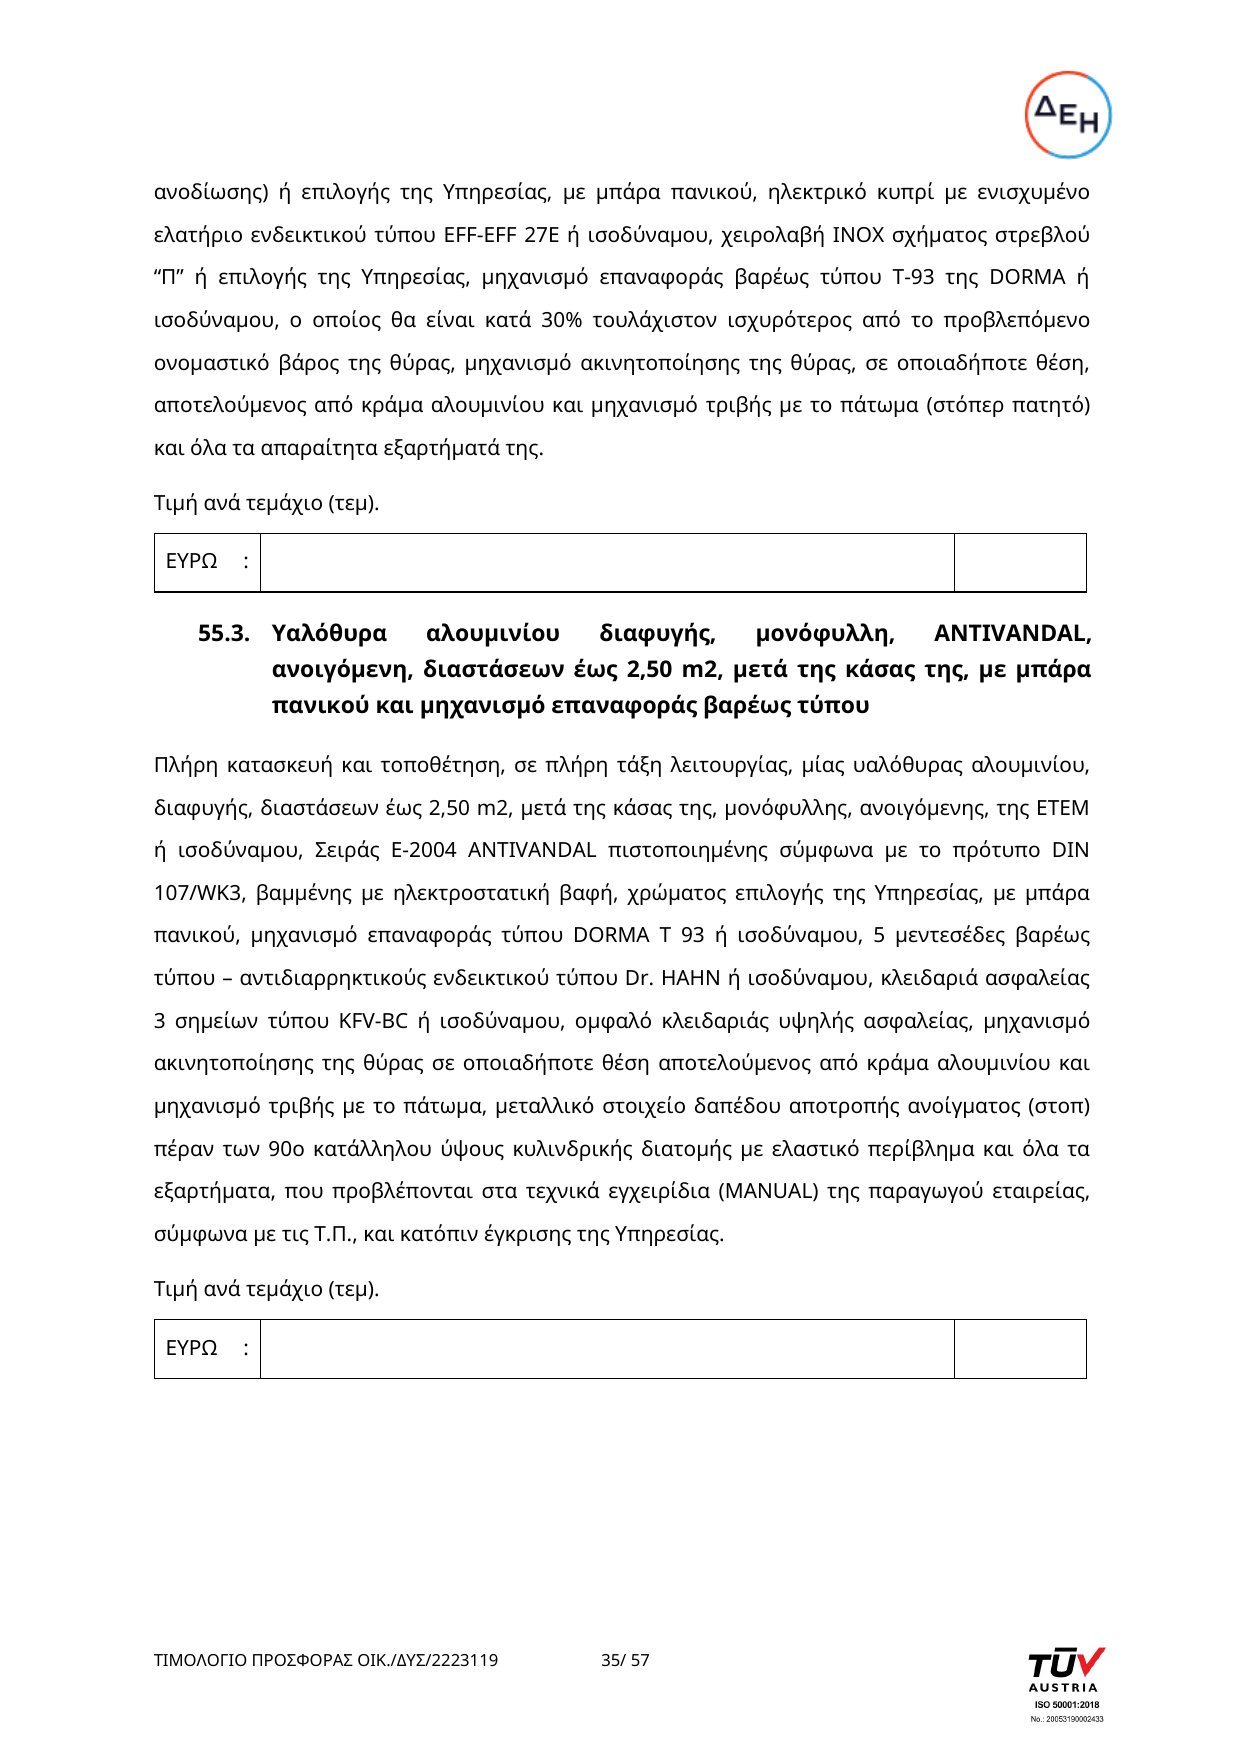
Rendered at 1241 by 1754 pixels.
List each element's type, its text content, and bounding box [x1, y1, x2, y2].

table_header [955, 534, 1086, 591]
text Τιμή ανά τεμάχιο (τεμ). [153, 1274, 1093, 1302]
table_header : [232, 534, 260, 591]
table_header ΕΥΡΩ [155, 1320, 232, 1377]
text Πλήρη κατασκευή και τοποθέτηση, σε πλήρη τάξη λειτουργίας, μίας υαλόθυρας αλουμινίου, διαφυγής, διαστάσεων έως 2,50 m2, μετά της κάσας της, μονόφυλλης, ανοιγόμενης, της ΕΤΕΜ ή ισοδύναμου, Σειράς Ε-2004 ANTIVANDAL πιστοποιημένης σύμφωνα με το πρότυπο DIN 107/WK3, βαμμένης με ηλεκτροστατική βαφή, χρώματος επιλογής της Υπηρεσίας, με μπάρα πανικού, μηχανισμό επαναφοράς τύπου DORMA T 93 ή ισοδύναμου, 5 μεντεσέδες βαρέως τύπου – αντιδιαρρηκτικούς ενδεικτικού τύπου Dr. HAHN ή ισοδύναμου, κλειδαριά ασφαλείας 3 σημείων τύπου KFV-BC ή ισοδύναμου, ομφαλό κλειδαριάς υψηλής ασφαλείας, μηχανισμό ακινητοποίησης της θύρας σε οποιαδήποτε θέση αποτελούμενος από κράμα αλουμινίου και μηχανισμό τριβής με το πάτωμα, μεταλλικό στοιχείο δαπέδου αποτροπής ανοίγματος (στοπ) πέραν των 90ο κατάλληλου ύψους κυλινδρικής διατομής με ελαστικό περίβλημα και όλα τα εξαρτήματα, που προβλέπονται στα τεχνικά εγχειρίδια (MANUAL) της παραγωγού εταιρείας, σύμφωνα με τις Τ.Π., και κατόπιν έγκρισης της Υπηρεσίας. [153, 750, 1092, 1247]
picture [1025, 1646, 1109, 1723]
table_header [955, 1320, 1086, 1377]
table_header [261, 1320, 954, 1377]
text Τιμή ανά τεμάχιο (τεμ). [153, 488, 1093, 516]
table_header ΕΥΡΩ [155, 534, 232, 591]
picture [1025, 71, 1113, 160]
subtitle Υαλόθυρα αλουμινίου διαφυγής, μονόφυλλη, ANTIVANDAL, ανοιγόμενη, διαστάσεων έως 2,50 m2, μετά της κάσας της, με μπάρα πανικού και μηχανισμό επαναφοράς βαρέως τύπου [198, 617, 1093, 721]
table_header : [232, 1320, 260, 1377]
table_header [261, 534, 954, 591]
